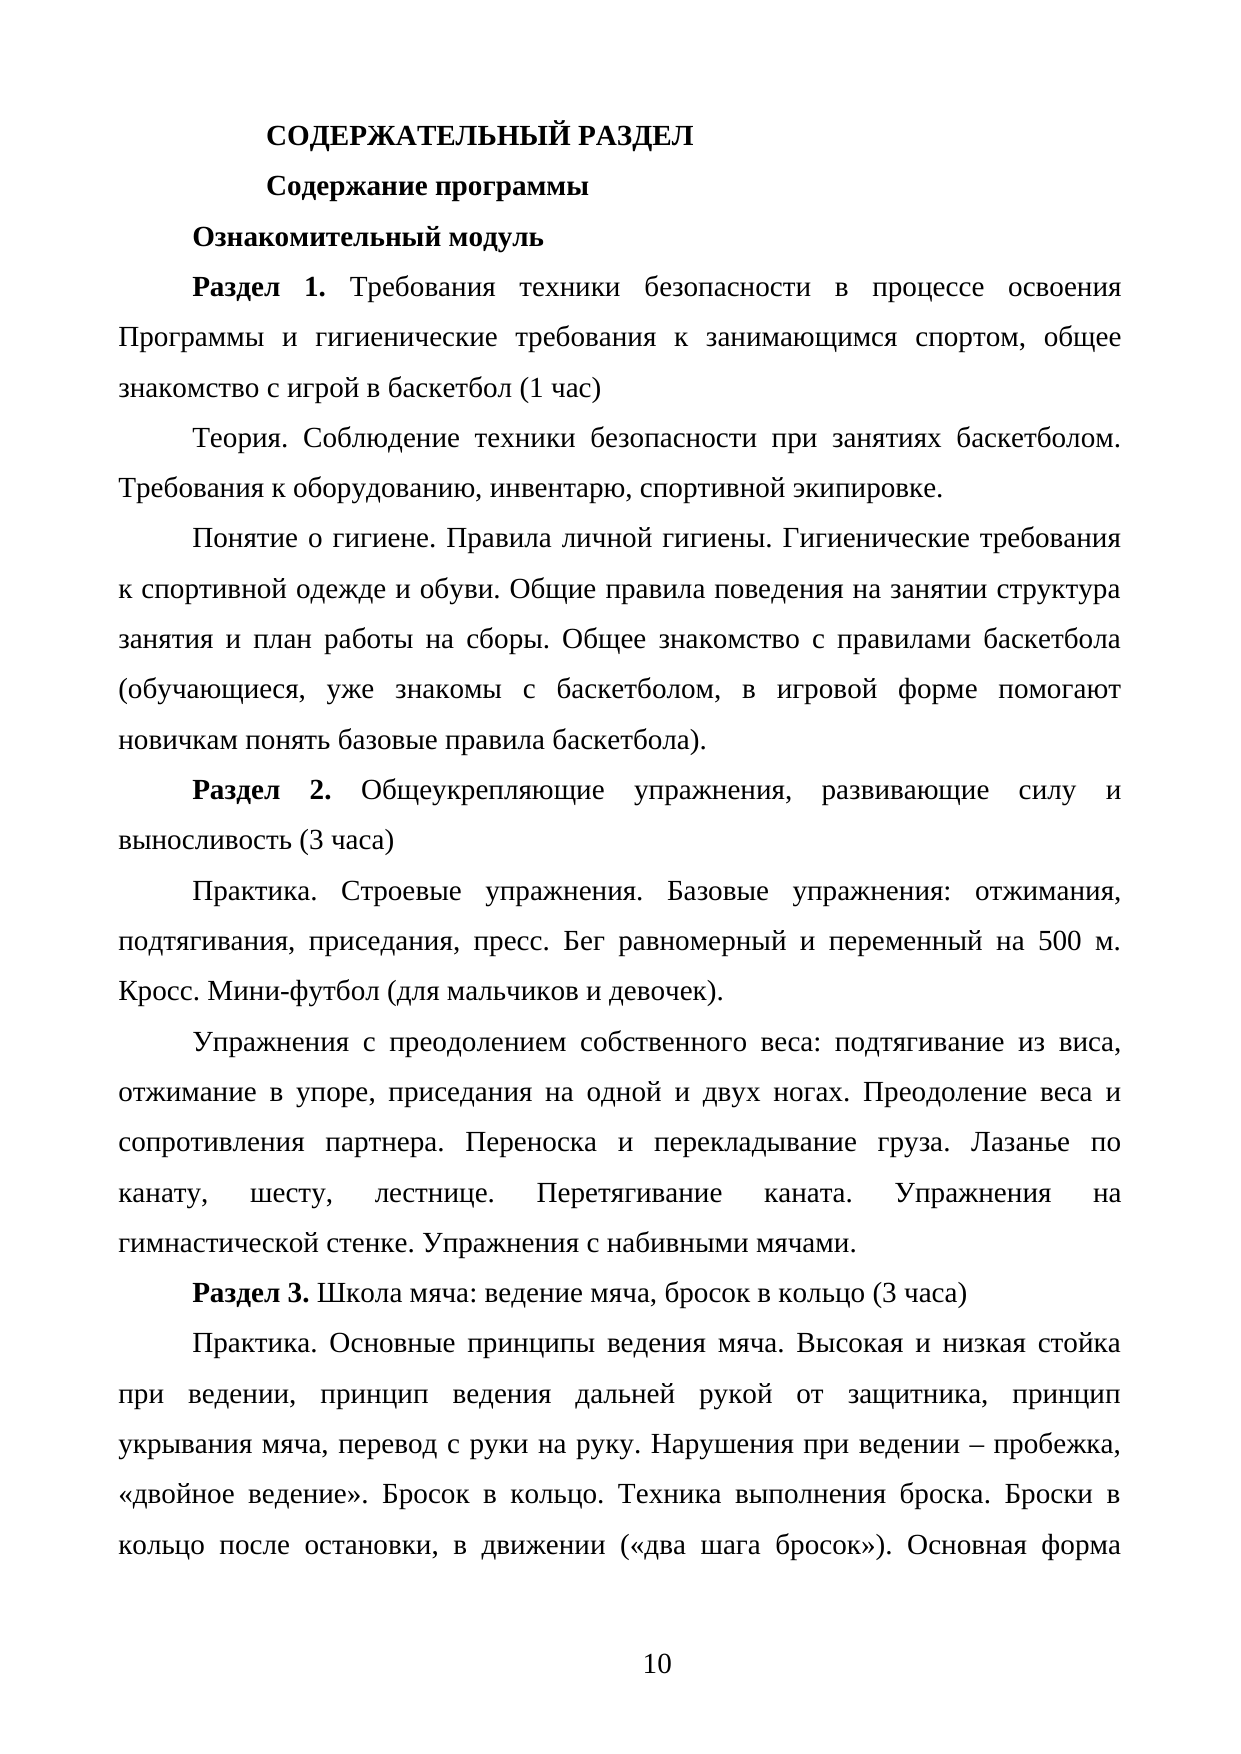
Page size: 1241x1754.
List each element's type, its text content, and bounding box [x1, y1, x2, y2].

text Ознакомительный модуль [118, 219, 1122, 252]
subtitle СОДЕРЖАТЕЛЬНЫЙ РАЗДЕЛ [192, 118, 1122, 152]
text Практика. Строевые упражнения. Базовые упражнения: отжимания, подтягивания, приседания, пресс. Бег равномерный и переменный на 500 м. Кросс. Мини-футбол (для мальчиков и девочек). [118, 873, 1122, 1007]
text Раздел 1. Требования техники безопасности в процессе освоения Программы и гигиенические требования к занимающимся спортом, общее знакомство с игрой в баскетбол (1 час) [118, 269, 1122, 403]
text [118, 1326, 1122, 1560]
text Упражнения с преодолением собственного веса: подтягивание из виса, отжимание в упоре, приседания на одной и двух ногах. Преодоление веса и сопротивления партнера. Переноска и перекладывание груза. Лазанье по канату, шесту, лестнице. Перетягивание каната. Упражнения на гимнастической стенке. Упражнения с набивными мячами. [118, 1024, 1122, 1258]
subtitle Содержание программы [192, 168, 1122, 202]
text Понятие о гигиене. Правила личной гигиены. Гигиенические требования к спортивной одежде и обуви. Общие правила поведения на занятии структура занятия и план работы на сборы. Общее знакомство с правилами баскетбола (обучающиеся, уже знакомы с баскетболом, в игровой форме помогают новичкам понять базовые правила баскетбола). [118, 521, 1122, 755]
text Раздел 3. Школа мяча: ведение мяча, бросок в кольцо (3 часа) [118, 1275, 1122, 1309]
text Раздел 2. Общеукрепляющие упражнения, развивающие силу и выносливость (3 часа) [118, 772, 1122, 856]
text Теория. Соблюдение техники безопасности при занятиях баскетболом. Требования к оборудованию, инвентарю, спортивной экипировке. [118, 420, 1122, 504]
